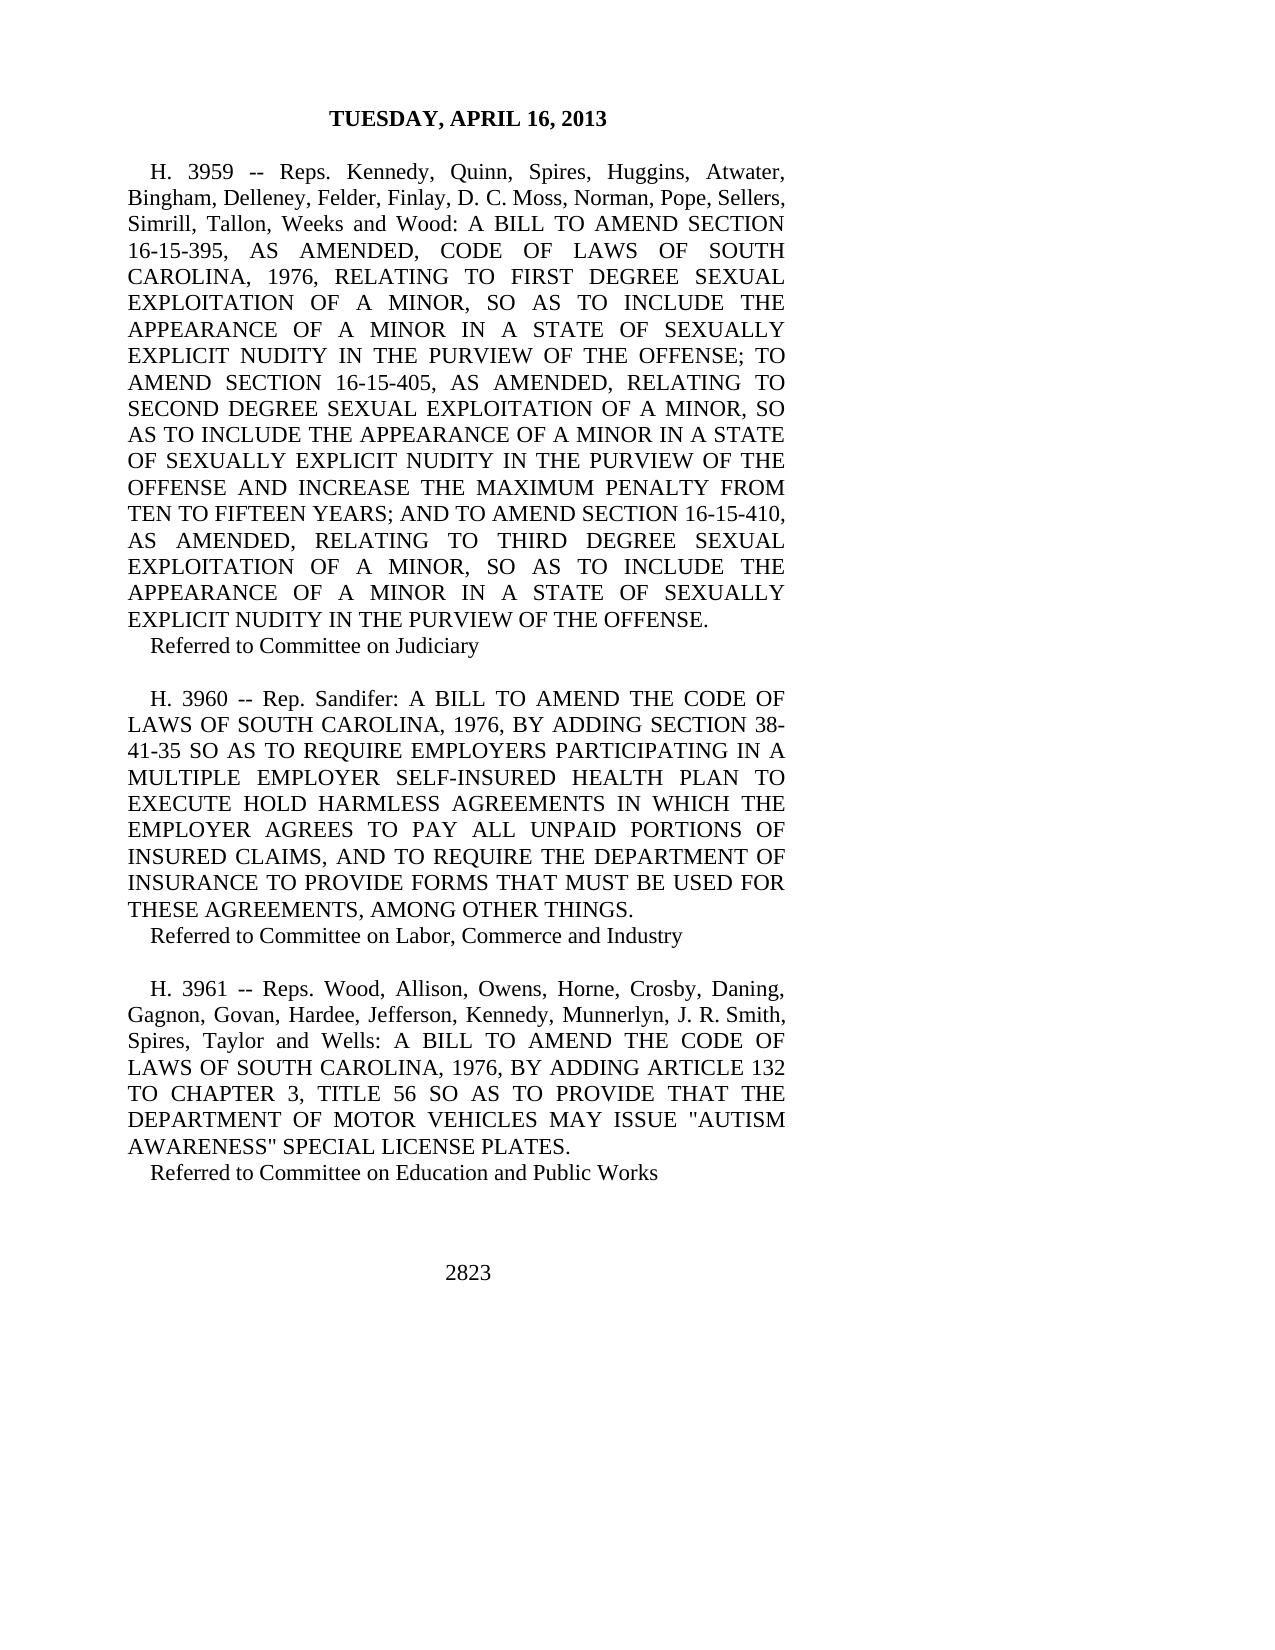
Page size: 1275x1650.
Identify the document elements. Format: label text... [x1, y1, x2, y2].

text Referred to Committee on Education and Public Works [127, 1159, 786, 1186]
text H. 3960 -- Rep. Sandifer: A BILL TO AMEND THE CODE OF LAWS OF SOUTH CAROLINA, 1976, BY ADDING SECTION 38-41-35 SO AS TO REQUIRE EMPLOYERS PARTICIPATING IN A MULTIPLE EMPLOYER SELF-INSURED HEALTH PLAN TO EXECUTE HOLD HARMLESS AGREEMENTS IN WHICH THE EMPLOYER AGREES TO PAY ALL UNPAID PORTIONS OF INSURED CLAIMS, AND TO REQUIRE THE DEPARTMENT OF INSURANCE TO PROVIDE FORMS THAT MUST BE USED FOR THESE AGREEMENTS, AMONG OTHER THINGS. [127, 685, 786, 922]
text Referred to Committee on Judiciary [127, 632, 786, 658]
text H. 3961 -- Reps. Wood, Allison, Owens, Horne, Crosby, Daning, Gagnon, Govan, Hardee, Jefferson, Kennedy, Munnerlyn, J. R. Smith, Spires, Taylor and Wells: A BILL TO AMEND THE CODE OF LAWS OF SOUTH CAROLINA, 1976, BY ADDING ARTICLE 132 TO CHAPTER 3, TITLE 56 SO AS TO PROVIDE THAT THE DEPARTMENT OF MOTOR VEHICLES MAY ISSUE "AUTISM AWARENESS" SPECIAL LICENSE PLATES. [127, 975, 786, 1159]
text Referred to Committee on Labor, Commerce and Industry [127, 922, 786, 948]
text H. 3959 -- Reps. Kennedy, Quinn, Spires, Huggins, Atwater, Bingham, Delleney, Felder, Finlay, D. C. Moss, Norman, Pope, Sellers, Simrill, Tallon, Weeks and Wood: A BILL TO AMEND SECTION 16-15-395, AS AMENDED, CODE OF LAWS OF SOUTH CAROLINA, 1976, RELATING TO FIRST DEGREE SEXUAL EXPLOITATION OF A MINOR, SO AS TO INCLUDE THE APPEARANCE OF A MINOR IN A STATE OF SEXUALLY EXPLICIT NUDITY IN THE PURVIEW OF THE OFFENSE; TO AMEND SECTION 16-15-405, AS AMENDED, RELATING TO SECOND DEGREE SEXUAL EXPLOITATION OF A MINOR, SO AS TO INCLUDE THE APPEARANCE OF A MINOR IN A STATE OF SEXUALLY EXPLICIT NUDITY IN THE PURVIEW OF THE OFFENSE AND INCREASE THE MAXIMUM PENALTY FROM TEN TO FIFTEEN YEARS; AND TO AMEND SECTION 16-15-410, AS AMENDED, RELATING TO THIRD DEGREE SEXUAL EXPLOITATION OF A MINOR, SO AS TO INCLUDE THE APPEARANCE OF A MINOR IN A STATE OF SEXUALLY EXPLICIT NUDITY IN THE PURVIEW OF THE OFFENSE. [127, 158, 786, 632]
